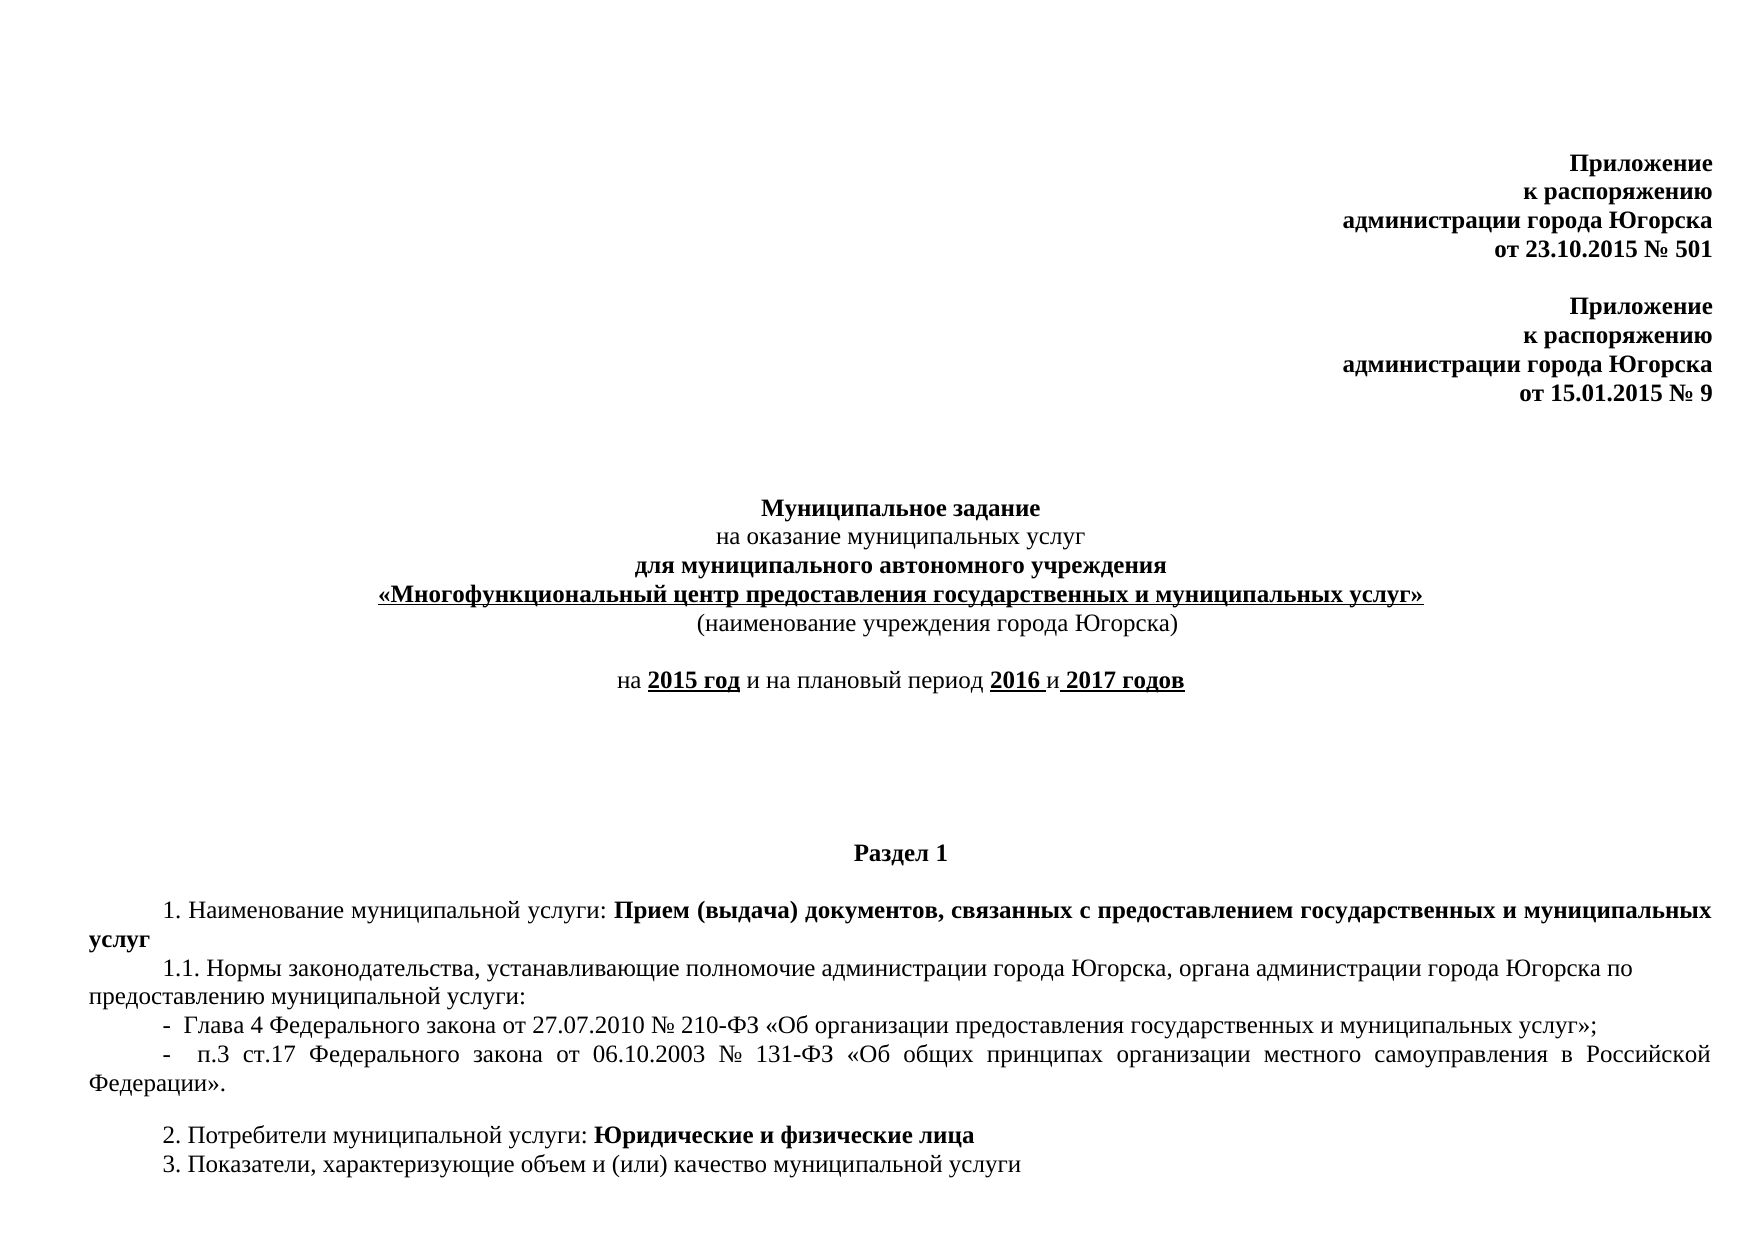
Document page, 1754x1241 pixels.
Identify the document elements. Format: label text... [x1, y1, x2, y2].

text (наименование учреждения города Югорска) [89, 608, 1713, 636]
text 3. Показатели, характеризующие объем и (или) качество муниципальной услуги [89, 1149, 1713, 1178]
text Приложение [89, 148, 1713, 176]
text Раздел 1 [89, 838, 1713, 866]
text на оказание муниципальных услуг [89, 521, 1713, 550]
text 2. Потребители муниципальной услуги: Юридические и физические лица [89, 1120, 1713, 1149]
text Муниципальное задание [89, 493, 1713, 521]
text Приложение [89, 291, 1713, 320]
text администрации города Югорска [89, 349, 1713, 378]
text к распоряжению [89, 320, 1713, 349]
text «Многофункциональный центр предоставления государственных и муниципальных услуг» [89, 579, 1713, 608]
text на 2015 год и на плановый период 2016 и 2017 годов [89, 665, 1713, 694]
text для муниципального автономного учреждения [89, 550, 1713, 579]
text от 23.10.2015 № 501 [89, 234, 1713, 263]
text администрации города Югорска [89, 205, 1713, 234]
text к распоряжению [89, 176, 1713, 205]
text от 15.01.2015 № 9 [89, 378, 1713, 406]
text - Глава 4 Федерального закона от 27.07.2010 № 210-ФЗ «Об организации предоставления государственных и муниципальных услуг»; [89, 1010, 1713, 1039]
text - п.3 ст.17 Федерального закона от 06.10.2003 № 131-ФЗ «Об общих принципах организации местного самоуправления в Российской Федерации». [89, 1039, 1713, 1096]
text 1.1. Нормы законодательства, устанавливающие полномочие администрации города Югорска, органа администрации города Югорска по предоставлению муниципальной услуги: [89, 953, 1713, 1010]
text 1. Наименование муниципальной услуги: Прием (выдача) документов, связанных с предоставлением государственных и муниципальных услуг [89, 895, 1713, 953]
